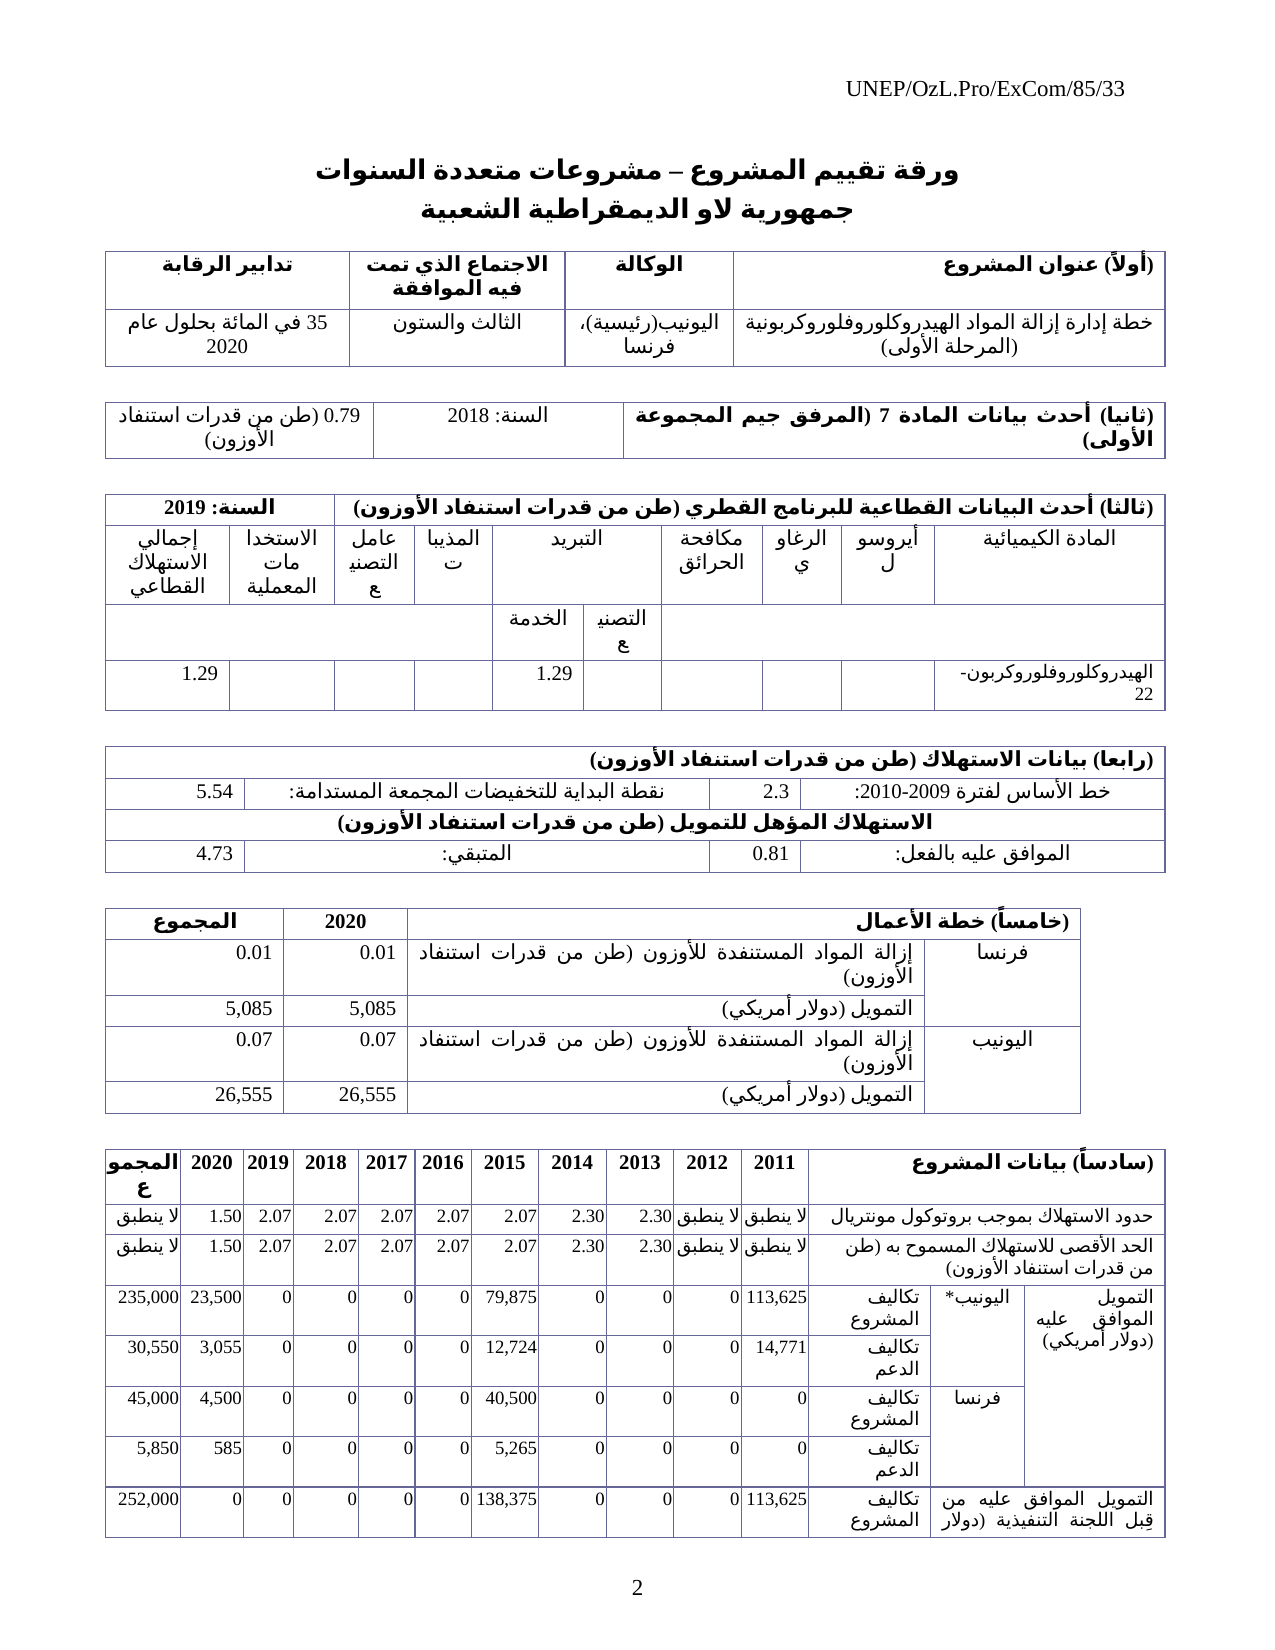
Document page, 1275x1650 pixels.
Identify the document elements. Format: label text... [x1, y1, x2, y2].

table_cell 0 [539, 1286, 606, 1335]
table_cell لا ينطبق [742, 1235, 808, 1285]
table_cell لا ينطبق [674, 1205, 741, 1234]
table_cell 252,000 [106, 1488, 180, 1537]
table_header 2011 [742, 1150, 808, 1204]
table_cell لا ينطبق [106, 1205, 180, 1234]
table_cell 0 [416, 1387, 471, 1436]
table_cell [763, 661, 841, 710]
table_cell 0 [359, 1488, 414, 1537]
table_cell 0 [359, 1336, 414, 1386]
table_cell 0 [244, 1488, 293, 1537]
table_cell 0 [294, 1488, 358, 1537]
table_cell عامل التصنيع [335, 526, 414, 604]
table_cell 5,085 [106, 996, 283, 1026]
table_cell إزالة المواد المستنفدة للأوزون (طن من قدرات استنفاد الأوزون) [408, 940, 924, 994]
table_header (خامساً) خطة الأعمال [408, 909, 1080, 939]
table_cell 0 [607, 1387, 673, 1436]
table_cell 0 [244, 1437, 293, 1486]
table_header 0.79 (طن من قدرات استنفاد الأوزون) [106, 403, 373, 457]
table_cell [335, 661, 414, 710]
table_cell 0 [181, 1488, 243, 1537]
table_cell 2.30 [539, 1205, 606, 1234]
text ورقة تقييم المشروع – مشروعات متعددة السنوات [150, 154, 1125, 185]
table_cell التمويل (دولار أمريكي) [408, 1082, 924, 1113]
table_cell 113,625 [742, 1286, 808, 1335]
table_cell الخدمة [493, 605, 583, 660]
table_cell [230, 661, 334, 710]
table_cell 0 [359, 1437, 414, 1486]
table_cell 0 [674, 1336, 741, 1386]
table_cell اليونيب(رئيسية)، فرنسا [566, 310, 733, 366]
table_header 2020 [284, 909, 407, 939]
table_header 2020 [181, 1150, 243, 1204]
table_cell الهيدروكلوروفلوروكربون-22 [935, 661, 1164, 710]
table_cell 26,555 [106, 1082, 283, 1113]
table_cell فرنسا [925, 940, 1080, 1026]
table_cell نقطة البداية للتخفيضات المجمعة المستدامة: [245, 779, 709, 809]
table_header 2017 [359, 1150, 414, 1204]
table_cell 4,500 [181, 1387, 243, 1436]
table_cell 5,850 [106, 1437, 180, 1486]
table_cell 35 في المائة بحلول عام 2020 [106, 310, 349, 366]
table_cell 138,375 [472, 1488, 538, 1537]
table_cell 2.30 [539, 1235, 606, 1285]
table_cell 5,085 [284, 996, 407, 1026]
table_cell 5.54 [106, 779, 244, 809]
table_cell [106, 605, 492, 660]
table_cell 2.07 [416, 1205, 471, 1234]
table_cell 12,724 [472, 1336, 538, 1386]
table_cell 0 [607, 1336, 673, 1386]
table_cell تكاليف المشروع [809, 1286, 930, 1335]
table_header (رابعا) بيانات الاستهلاك (طن من قدرات استنفاد الأوزون) [106, 747, 1164, 778]
table_cell الاستهلاك المؤهل للتمويل (طن من قدرات استنفاد الأوزون) [106, 810, 1164, 840]
table_cell 23,500 [181, 1286, 243, 1335]
table_cell 2.07 [244, 1205, 293, 1234]
table_header 2019 [244, 1150, 293, 1204]
text جمهورية لاو الديمقراطية الشعبية [150, 193, 1125, 225]
table_header 2014 [539, 1150, 606, 1204]
table_cell 1.29 [493, 661, 583, 710]
table_cell الاستخدامات المعملية [230, 526, 334, 604]
table_cell خط الأساس لفترة 2009-2010: [801, 779, 1164, 809]
table_cell الرغاوي [763, 526, 841, 604]
table_cell 2.30 [607, 1205, 673, 1234]
table_cell 0.07 [106, 1027, 283, 1081]
table_cell 0 [294, 1437, 358, 1486]
table_header المجموع [106, 1150, 180, 1204]
table_cell 0 [359, 1387, 414, 1436]
table_header (ثانيا) أحدث بيانات المادة 7 (المرفق جيم المجموعة الأولى) [624, 403, 1164, 457]
table_cell 1.50 [181, 1205, 243, 1234]
table_cell تكاليف الدعم [809, 1336, 930, 1386]
table_cell 0 [244, 1387, 293, 1436]
table_cell 5,265 [472, 1437, 538, 1486]
table_cell 45,000 [106, 1387, 180, 1436]
table_cell الحد الأقصى للاستهلاك المسموح به (طن من قدرات استنفاد الأوزون) [809, 1235, 1164, 1285]
table_cell 0 [539, 1387, 606, 1436]
table_cell 0 [607, 1437, 673, 1486]
table_cell التصنيع [584, 605, 661, 660]
table_cell 0 [674, 1387, 741, 1436]
table_cell التمويل الموافق عليه (دولار أمريكي) [1025, 1286, 1164, 1486]
table_cell 0 [607, 1286, 673, 1335]
table_cell اليونيب [925, 1027, 1080, 1113]
table_header 2015 [472, 1150, 538, 1204]
table_cell المذيبات [415, 526, 492, 604]
table_cell المتبقي: [245, 841, 709, 872]
table_cell مكافحة الحرائق [662, 526, 762, 604]
table_cell 2.30 [607, 1235, 673, 1285]
table_cell 1.29 [106, 661, 229, 710]
table_header 2016 [416, 1150, 471, 1204]
table_cell 0 [416, 1488, 471, 1537]
table_cell 0 [674, 1437, 741, 1486]
table_cell تكاليف الدعم [809, 1437, 930, 1486]
table_cell 0.01 [106, 940, 283, 994]
table_cell 2.07 [359, 1235, 414, 1285]
table_cell 3,055 [181, 1336, 243, 1386]
table_header السنة: 2019 [106, 495, 334, 525]
table_header الاجتماع الذي تمت فيه الموافقة [350, 252, 564, 308]
table_cell 0.07 [284, 1027, 407, 1081]
table_cell اليونيب* [931, 1286, 1024, 1386]
table_cell 0 [244, 1336, 293, 1386]
table_cell 0 [416, 1437, 471, 1486]
table_cell 14,771 [742, 1336, 808, 1386]
table_header الوكالة [566, 252, 733, 308]
table_header (سادساً) بيانات المشروع [809, 1150, 1164, 1204]
table_cell [842, 661, 934, 710]
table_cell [931, 1488, 1164, 1537]
table_header تدابير الرقابة [106, 252, 349, 308]
table_header (ثالثا) أحدث البيانات القطاعية للبرنامج القطري (طن من قدرات استنفاد الأوزون) [335, 495, 1164, 525]
table_cell 79,875 [472, 1286, 538, 1335]
table_cell التبريد [493, 526, 661, 604]
table_cell التمويل (دولار أمريكي) [408, 996, 924, 1026]
table_header 2018 [294, 1150, 358, 1204]
table_cell 30,550 [106, 1336, 180, 1386]
table_cell 2.07 [416, 1235, 471, 1285]
table_header السنة: 2018 [374, 403, 623, 457]
table_cell إزالة المواد المستنفدة للأوزون (طن من قدرات استنفاد الأوزون) [408, 1027, 924, 1081]
table_header (أولاً) عنوان المشروع [734, 252, 1164, 308]
table_cell خطة إدارة إزالة المواد الهيدروكلوروفلوروكربونية (المرحلة الأولى) [734, 310, 1164, 366]
table_cell 0 [539, 1437, 606, 1486]
table_cell 2.07 [244, 1235, 293, 1285]
table_cell لا ينطبق [742, 1205, 808, 1234]
table_cell 26,555 [284, 1082, 407, 1113]
table_header 2012 [674, 1150, 741, 1204]
table_cell 2.07 [472, 1205, 538, 1234]
table_cell الموافق عليه بالفعل: [801, 841, 1164, 872]
table_cell 40,500 [472, 1387, 538, 1436]
table_cell 4.73 [106, 841, 244, 872]
table_cell فرنسا [931, 1387, 1024, 1486]
table_cell 2.07 [294, 1235, 358, 1285]
table_cell لا ينطبق [106, 1235, 180, 1285]
table_cell الثالث والستون [350, 310, 564, 366]
table_cell 0 [359, 1286, 414, 1335]
table_cell [662, 605, 1164, 660]
table_cell [584, 661, 661, 710]
table_header المجموع [106, 909, 283, 939]
table_cell 0 [742, 1387, 808, 1436]
table_cell 0.81 [710, 841, 800, 872]
table_cell [415, 661, 492, 710]
table_cell إجمالي الاستهلاك القطاعي [106, 526, 229, 604]
table_cell 0 [416, 1286, 471, 1335]
table_cell [662, 661, 762, 710]
table_cell 0 [244, 1286, 293, 1335]
table_cell 585 [181, 1437, 243, 1486]
table_cell 2.3 [710, 779, 800, 809]
table_cell 0 [674, 1488, 741, 1537]
table_cell 0 [416, 1336, 471, 1386]
table_cell 2.07 [294, 1205, 358, 1234]
table_cell تكاليف المشروع [809, 1387, 930, 1436]
table_cell 2.07 [359, 1205, 414, 1234]
table_cell 2.07 [472, 1235, 538, 1285]
table_cell 113,625 [742, 1488, 808, 1537]
table_header 2013 [607, 1150, 673, 1204]
table_cell 0 [674, 1286, 741, 1335]
table_cell 0 [742, 1437, 808, 1486]
table_cell أيروسول [842, 526, 934, 604]
table_cell المادة الكيميائية [935, 526, 1164, 604]
table_cell 0.01 [284, 940, 407, 994]
table_cell لا ينطبق [674, 1235, 741, 1285]
table_cell 0 [539, 1336, 606, 1386]
table_cell 0 [294, 1387, 358, 1436]
table_cell تكاليف المشروع [809, 1488, 930, 1537]
table_cell 0 [294, 1336, 358, 1386]
table_cell حدود الاستهلاك بموجب بروتوكول مونتريال [809, 1205, 1164, 1234]
table_cell 235,000 [106, 1286, 180, 1335]
table_cell 0 [539, 1488, 606, 1537]
table_cell 0 [607, 1488, 673, 1537]
table_cell 0 [294, 1286, 358, 1335]
table_cell 1.50 [181, 1235, 243, 1285]
